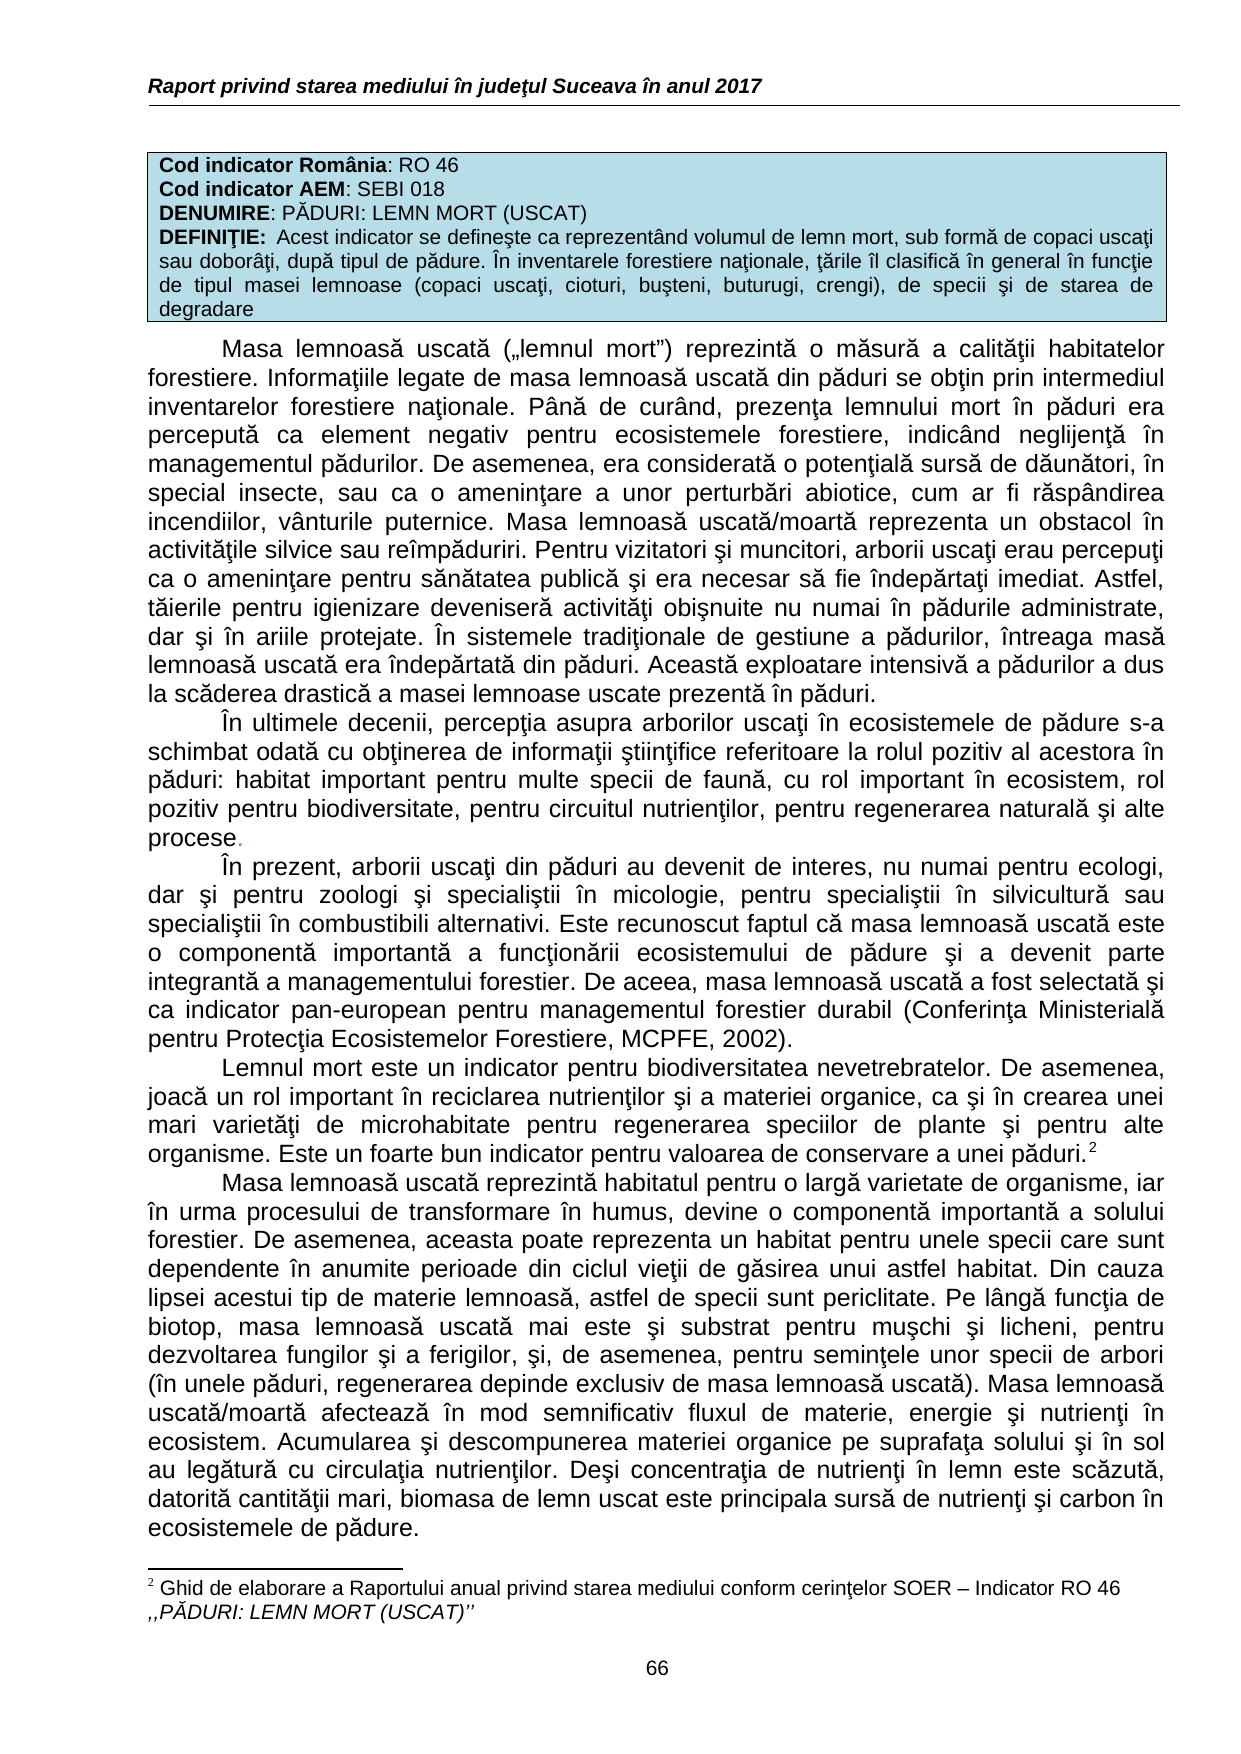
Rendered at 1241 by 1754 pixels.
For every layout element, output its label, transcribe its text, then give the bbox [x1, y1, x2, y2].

text Masa lemnoasă uscată („lemnul mort”) reprezintă o măsură a calităţii habitatelor forestiere. Informaţiile legate de masa lemnoasă uscată din păduri se obţin prin intermediul inventarelor forestiere naţionale. Până de curând, prezenţa lemnului mort în păduri era percepută ca element negativ pentru ecosistemele forestiere, indicând neglijenţă în managementul pădurilor. De asemenea, era considerată o potenţială sursă de dăunători, în special insecte, sau ca o ameninţare a unor perturbări abiotice, cum ar fi răspândirea incendiilor, vânturile puternice. Masa lemnoasă uscată/moartă reprezenta un obstacol în activităţile silvice sau reîmpăduriri. Pentru vizitatori şi muncitori, arborii uscaţi erau percepuţi ca o ameninţare pentru sănătatea publică şi era necesar să fie îndepărtaţi imediat. Astfel, tăierile pentru igienizare deveniseră activităţi obişnuite nu numai în pădurile administrate, dar şi în ariile protejate. În sistemele tradiţionale de gestiune a pădurilor, întreaga masă lemnoasă uscată era îndepărtată din păduri. Această exploatare intensivă a pădurilor a dus la scăderea drastică a masei lemnoase uscate prezentă în păduri. [148, 334, 1166, 708]
text Masa lemnoasă uscată reprezintă habitatul pentru o largă varietate de organisme, iar în urma procesului de transformare în humus, devine o componentă importantă a solului forestier. De asemenea, aceasta poate reprezenta un habitat pentru unele specii care sunt dependente în anumite perioade din ciclul vieţii de găsirea unui astfel habitat. Din cauza lipsei acestui tip de materie lemnoasă, astfel de specii sunt periclitate. Pe lângă funcţia de biotop, masa lemnoasă uscată mai este şi substrat pentru muşchi şi licheni, pentru dezvoltarea fungilor şi a ferigilor, şi, de asemenea, pentru seminţele unor specii de arbori (în unele păduri, regenerarea depinde exclusiv de masa lemnoasă uscată). Masa lemnoasă uscată/moartă afectează în mod semnificativ fluxul de materie, energie şi nutrienţi în ecosistem. Acumularea şi descompunerea materiei organice pe suprafaţa solului şi în sol au legătură cu circulaţia nutrienţilor. Deşi concentraţia de nutrienţi în lemn este scăzută, datorită cantităţii mari, biomasa de lemn uscat este principala sursă de nutrienţi şi carbon în ecosistemele de pădure. [148, 1168, 1166, 1541]
text Lemnul mort este un indicator pentru biodiversitatea nevetrebratelor. De asemenea, joacă un rol important în reciclarea nutrienţilor şi a materiei organice, ca şi în crearea unei mari varietăţi de microhabitate pentru regenerarea speciilor de plante şi pentru alte organisme. Este un foarte bun indicator pentru valoarea de conservare a unei păduri. [148, 1053, 1166, 1168]
text În prezent, arborii uscaţi din păduri au devenit de interes, nu numai pentru ecologi, dar şi pentru zoologi şi specialiştii în micologie, pentru specialiştii în silvicultură sau specialiştii în combustibili alternativi. Este recunoscut faptul că masa lemnoasă uscată este o componentă importantă a funcţionării ecosistemului de pădure şi a devenit parte integrantă a managementului forestier. De aceea, masa lemnoasă uscată a fost selectată şi ca indicator pan-european pentru managementul forestier durabil (Conferinţa Ministerială pentru Protecţia Ecosistemelor Forestiere, MCPFE, 2002). [148, 851, 1166, 1053]
table_header Cod indicator România: RO 46 Cod indicator AEM: SEBI 018 DENUMIRE: PĂDURI: LEMN MORT (USCAT) DEFINIŢIE: Acest indicator se defineşte ca reprezentând volumul de lemn mort, sub formă de copaci uscaţi sau doborâţi, după tipul de pădure. În inventarele forestiere naţionale, ţările îl clasifică în general în funcţie de tipul masei lemnoase (copaci uscaţi, cioturi, buşteni, buturugi, crengi), de specii şi de starea de degradare [148, 153, 1166, 321]
text În ultimele decenii, percepţia asupra arborilor uscaţi în ecosistemele de pădure s-a schimbat odată cu obţinerea de informaţii ştiinţifice referitoare la rolul pozitiv al acestora în păduri: habitat important pentru multe specii de faună, cu rol important în ecosistem, rol pozitiv pentru biodiversitate, pentru circuitul nutrienţilor, pentru regenerarea naturală şi alte procese. [148, 708, 1166, 851]
